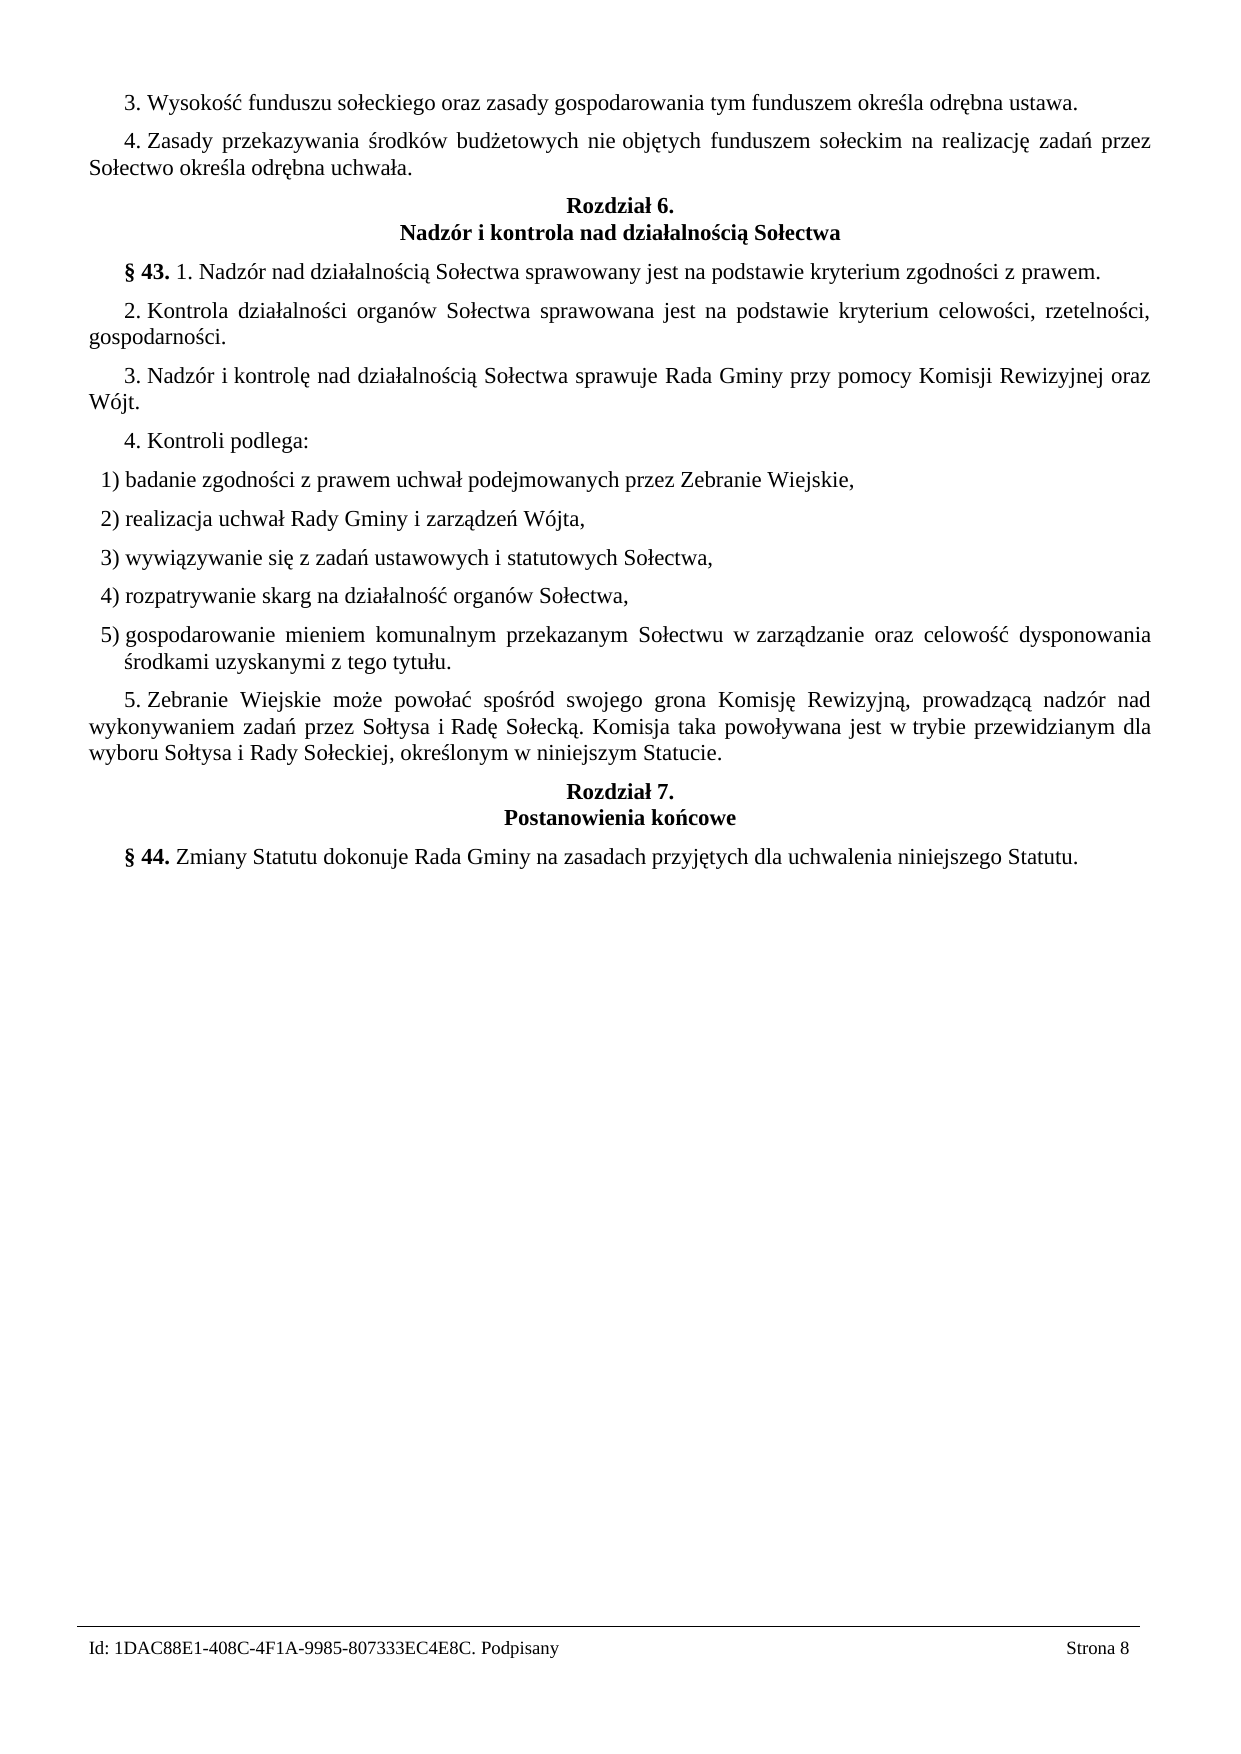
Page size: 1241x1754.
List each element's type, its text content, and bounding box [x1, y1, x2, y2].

text 4) rozpatrywanie skarg na działalność organów Sołectwa, [100, 582, 1152, 609]
text 2) realizacja uchwał Rady Gminy i zarządzeń Wójta, [100, 505, 1152, 531]
text 3. Nadzór i kontrolę nad działalnością Sołectwa sprawuje Rada Gminy przy pomocy Komisji Rewizyjnej oraz Wójt. [88, 362, 1152, 414]
text 2. Kontrola działalności organów Sołectwa sprawowana jest na podstawie kryterium celowości, rzetelności, gospodarności. [88, 297, 1152, 349]
text § 44. Zmiany Statutu dokonuje Rada Gminy na zasadach przyjętych dla uchwalenia niniejszego Statutu. [88, 843, 1152, 870]
text 1) badanie zgodności z prawem uchwał podejmowanych przez Zebranie Wiejskie, [100, 466, 1152, 492]
text 5) gospodarowanie mieniem komunalnym przekazanym Sołectwu w zarządzanie oraz celowość dysponowania środkami uzyskanymi z tego tytułu. [100, 621, 1152, 674]
text Rozdział 6. Nadzór i kontrola nad działalnością Sołectwa [88, 193, 1152, 245]
text 3) wywiązywanie się z zadań ustawowych i statutowych Sołectwa, [100, 544, 1152, 570]
text 3. Wysokość funduszu sołeckiego oraz zasady gospodarowania tym funduszem określa odrębna ustawa. [88, 88, 1152, 115]
text 5. Zebranie Wiejskie może powołać spośród swojego grona Komisję Rewizyjną, prowadzącą nadzór nad wykonywaniem zadań przez Sołtysa i Radę Sołecką. Komisja taka powoływana jest w trybie przewidzianym dla wyboru Sołtysa i Rady Sołeckiej, określonym w niniejszym Statucie. [88, 687, 1152, 766]
text 4. Zasady przekazywania środków budżetowych nie objętych funduszem sołeckim na realizację zadań przez Sołectwo określa odrębna uchwała. [88, 127, 1152, 180]
text § 43. 1. Nadzór nad działalnością Sołectwa sprawowany jest na podstawie kryterium zgodności z prawem. [88, 258, 1152, 284]
text 4. Kontroli podlega: [88, 427, 1152, 453]
text Rozdział 7. Postanowienia końcowe [88, 778, 1152, 831]
